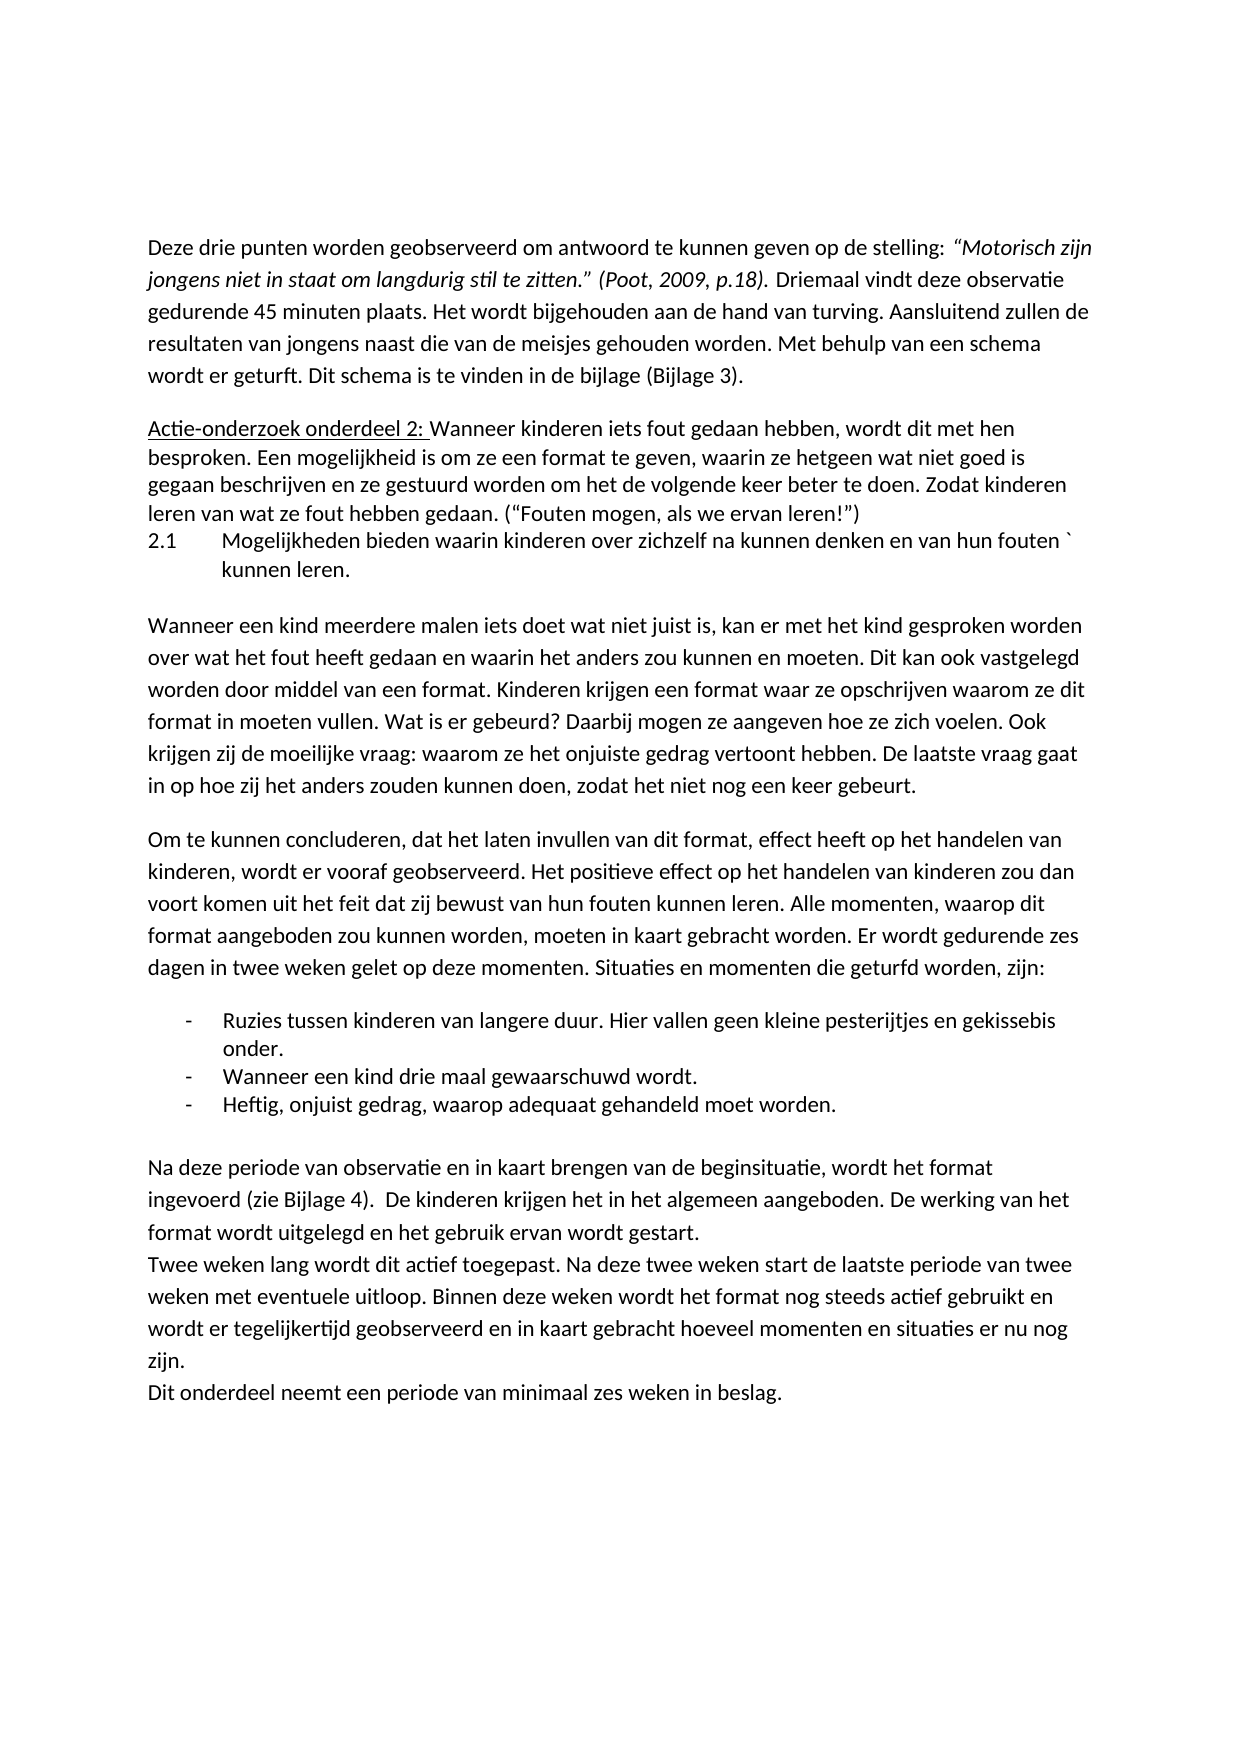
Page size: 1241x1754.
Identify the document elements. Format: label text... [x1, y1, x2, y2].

text Na deze periode van observatie en in kaart brengen van de beginsituatie, wordt het format ingevoerd (zie Bijlage 4). De kinderen krijgen het in het algemeen aangeboden. De werking van het format wordt uitgelegd en het gebruik ervan wordt gestart. Twee weken lang wordt dit actief toegepast. Na deze twee weken start de laatste periode van twee weken met eventuele uitloop. Binnen deze weken wordt het format nog steeds actief gebruikt en wordt er tegelijkertijd geobserveerd en in kaart gebracht hoeveel momenten en situaties er nu nog zijn. Dit onderdeel neemt een periode van minimaal zes weken in beslag. [148, 1118, 1093, 1407]
text Om te kunnen concluderen, dat het laten invullen van dit format, effect heeft op het handelen van kinderen, wordt er vooraf geobserveerd. Het positieve effect op het handelen van kinderen zou dan voort komen uit het feit dat zij bewust van hun fouten kunnen leren. Alle momenten, waarop dit format aangeboden zou kunnen worden, moeten in kaart gebracht worden. Er wordt gedurende zes dagen in twee weken gelet op deze momenten. Situaties en momenten die geturfd worden, zijn: [148, 825, 1093, 981]
text Deze drie punten worden geobserveerd om antwoord te kunnen geven op de stelling: “Motorisch zijn jongens niet in staat om langdurig stil te zitten.” (Poot, 2009, p.18). Driemaal vindt deze observatie gedurende 45 minuten plaats. Het wordt bijgehouden aan de hand van turving. Aansluitend zullen de resultaten van jongens naast die van de meisjes gehouden worden. Met behulp van een schema wordt er geturft. Dit schema is te vinden in de bijlage (Bijlage 3). [148, 233, 1093, 389]
text Actie-onderzoek onderdeel 2: Wanneer kinderen iets fout gedaan hebben, wordt dit met hen besproken. Een mogelijkheid is om ze een format te geven, waarin ze hetgeen wat niet goed is gegaan beschrijven en ze gestuurd worden om het de volgende keer beter te doen. Zodat kinderen leren van wat ze fout hebben gedaan. (“Fouten mogen, als we ervan leren!”) [148, 414, 1093, 527]
text Wanneer een kind meerdere malen iets doet wat niet juist is, kan er met het kind gesproken worden over wat het fout heeft gedaan en waarin het anders zou kunnen en moeten. Dit kan ook vastgelegd worden door middel van een format. Kinderen krijgen een format waar ze opschrijven waarom ze dit format in moeten vullen. Wat is er gebeurd? Daarbij mogen ze aangeven hoe ze zich voelen. Ook krijgen zij de moeilijke vraag: waarom ze het onjuiste gedrag vertoont hebben. De laatste vraag gaat in op hoe zij het anders zouden kunnen doen, zodat het niet nog een keer gebeurt. [148, 611, 1093, 800]
text 2.1 Mogelijkheden bieden waarin kinderen over zichzelf na kunnen denken en van hun fouten ` kunnen leren. [148, 527, 1093, 583]
list Heftig, onjuist gedrag, waarop adequaat gehandeld moet worden. [185, 1091, 1093, 1118]
list Ruzies tussen kinderen van langere duur. Hier vallen geen kleine pesterijtjes en gekissebis onder. [185, 1006, 1093, 1062]
list Wanneer een kind drie maal gewaarschuwd wordt. [185, 1062, 1093, 1091]
